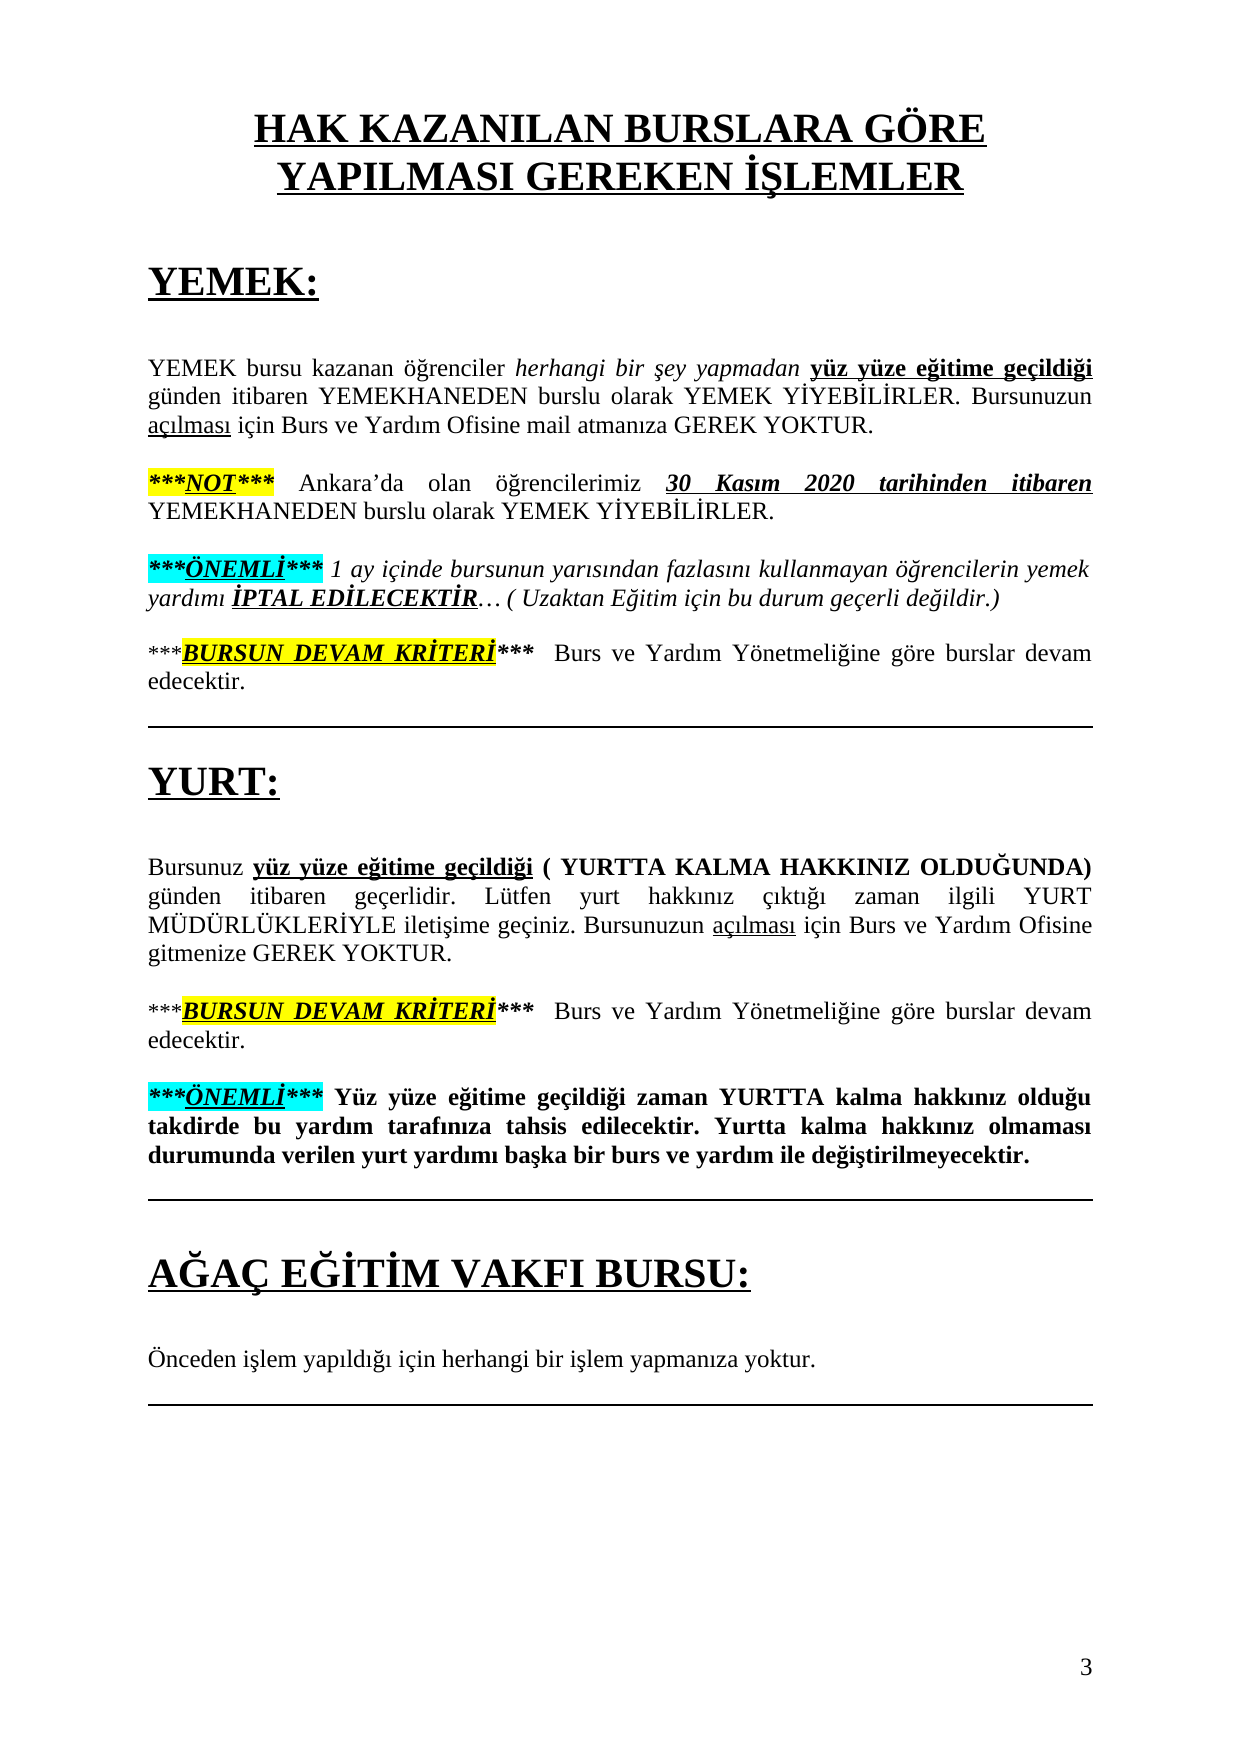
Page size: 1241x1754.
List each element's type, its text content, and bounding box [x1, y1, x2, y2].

text YURT: [148, 756, 1093, 804]
text ***NOT*** Ankara’da olan öğrencilerimiz 30 Kasım 2020 tarihinden itibaren YEMEKHANEDEN burslu olarak YEMEK YİYEBİLİRLER. [148, 468, 1093, 525]
text HAK KAZANILAN BURSLARA GÖRE YAPILMASI GEREKEN İŞLEMLER [148, 103, 1093, 199]
text ***BURSUN DEVAM KRİTERİ*** Burs ve Yardım Yönetmeliğine göre burslar devam edecektir. [148, 996, 1093, 1053]
text AĞAÇ EĞİTİM VAKFI BURSU: [148, 1249, 1093, 1297]
text Önceden işlem yapıldığı için herhangi bir işlem yapmanıza yoktur. [148, 1344, 1093, 1373]
text YEMEK bursu kazanan öğrenciler herhangi bir şey yapmadan yüz yüze eğitime geçildiği günden itibaren YEMEKHANEDEN burslu olarak YEMEK YİYEBİLİRLER. Bursunuzun açılması için Burs ve Yardım Ofisine mail atmanıza GEREK YOKTUR. [148, 353, 1093, 439]
text ***ÖNEMLİ*** 1 ay içinde bursunun yarısından fazlasını kullanmayan öğrencilerin yemek yardımı İPTAL EDİLECEKTİR… ( Uzaktan Eğitim için bu durum geçerli değildir.) [148, 554, 1093, 611]
text Bursunuz yüz yüze eğitime geçildiği ( YURTTA KALMA HAKKINIZ OLDUĞUNDA) günden itibaren geçerlidir. Lütfen yurt hakkınız çıktığı zaman ilgili YURT MÜDÜRLÜKLERİYLE iletişime geçiniz. Bursunuzun açılması için Burs ve Yardım Ofisine gitmenize GEREK YOKTUR. [148, 852, 1093, 967]
text ***ÖNEMLİ*** Yüz yüze eğitime geçildiği zaman YURTTA kalma hakkınız olduğu takdirde bu yardım tarafınıza tahsis edilecektir. Yurtta kalma hakkınız olmaması durumunda verilen yurt yardımı başka bir burs ve yardım ile değiştirilmeyecektir. [148, 1082, 1093, 1168]
text ***BURSUN DEVAM KRİTERİ*** Burs ve Yardım Yönetmeliğine göre burslar devam edecektir. [148, 638, 1093, 695]
text YEMEK: [148, 257, 1093, 305]
